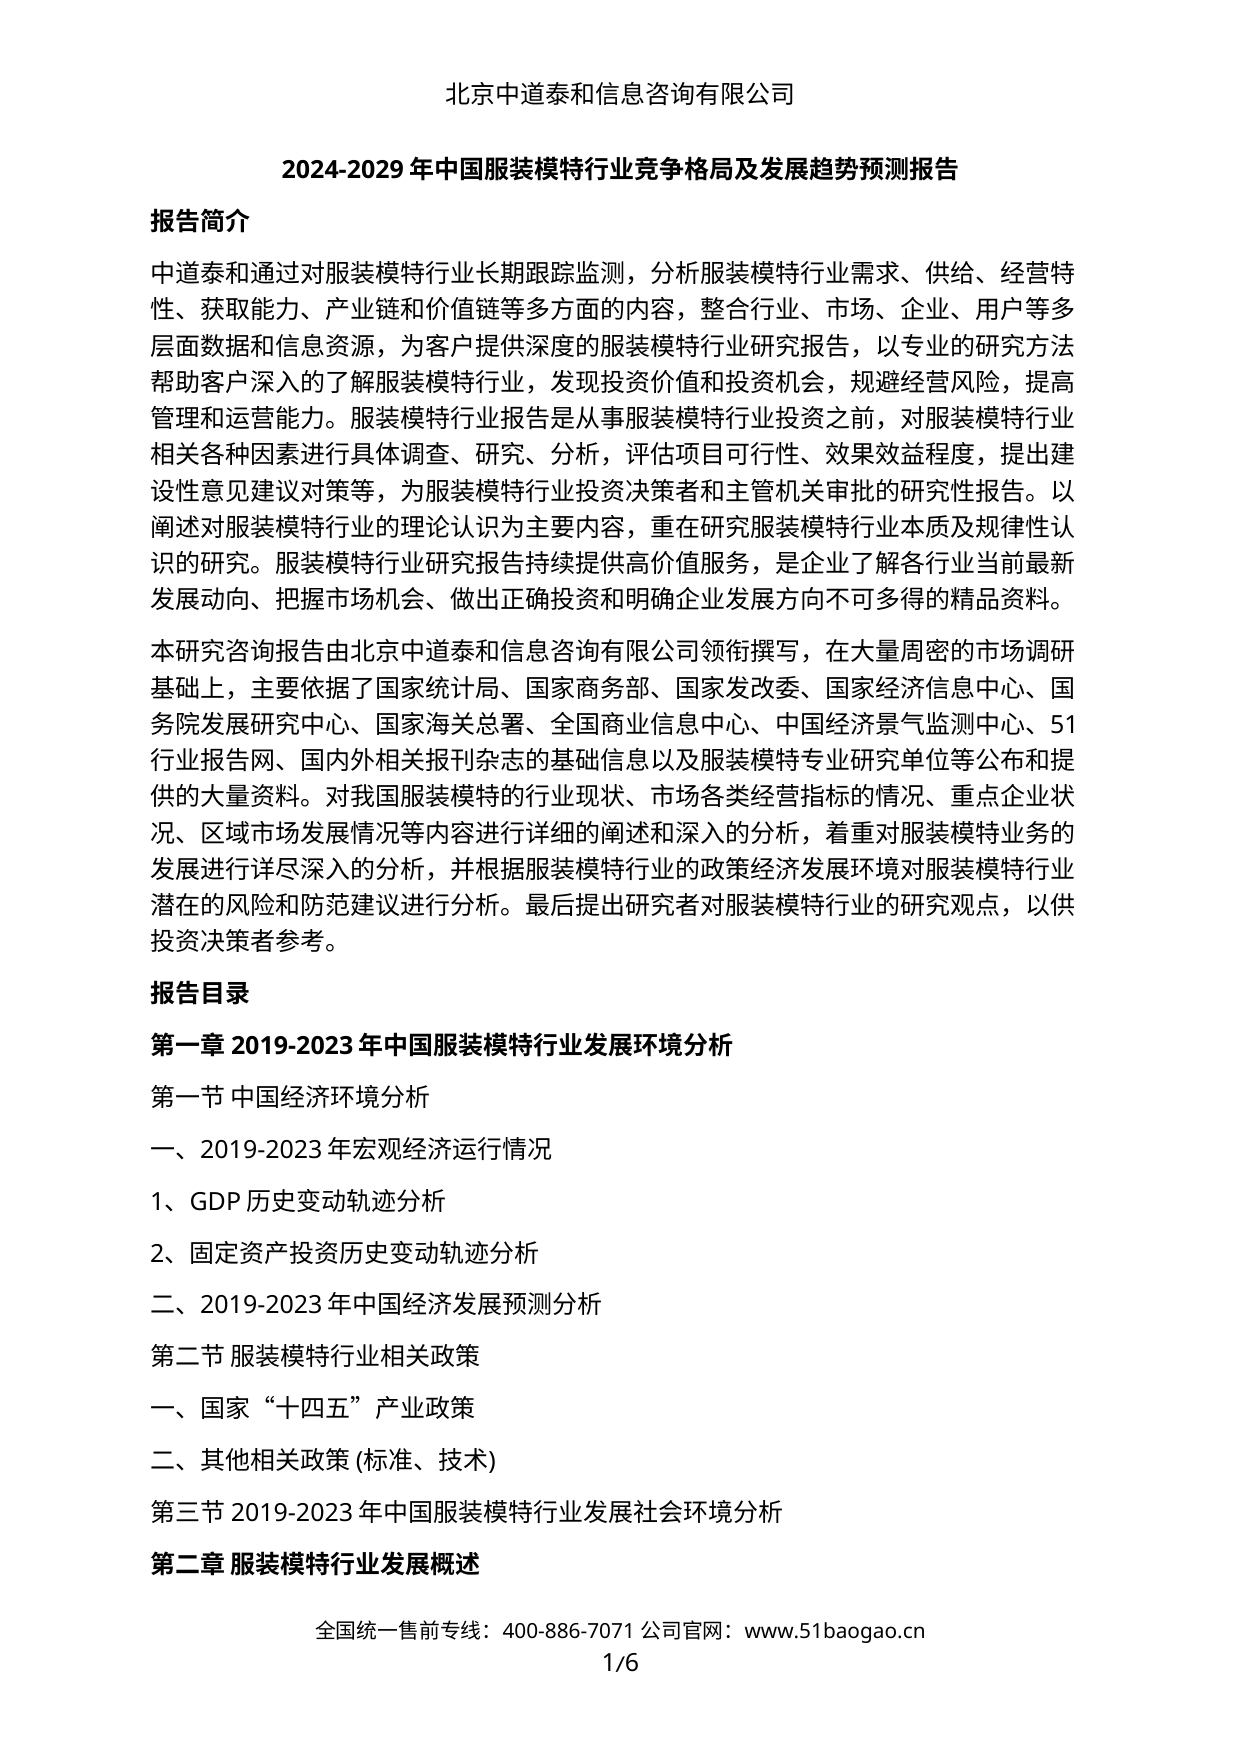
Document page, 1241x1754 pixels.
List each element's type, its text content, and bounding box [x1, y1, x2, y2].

text 二、2019-2023年中国经济发展预测分析 [150, 1285, 1090, 1321]
text 第一章 2019-2023年中国服装模特行业发展环境分析 [150, 1026, 1090, 1062]
text 1、GDP历史变动轨迹分析 [150, 1181, 1090, 1217]
text 中道泰和通过对服装模特行业长期跟踪监测，分析服装模特行业需求、供给、经营特性、获取能力、产业链和价值链等多方面的内容，整合行业、市场、企业、用户等多层面数据和信息资源，为客户提供深度的服装模特行业研究报告，以专业的研究方法帮助客户深入的了解服装模特行业，发现投资价值和投资机会，规避经营风险，提高管理和运营能力。服装模特行业报告是从事服装模特行业投资之前，对服装模特行业相关各种因素进行具体调查、研究、分析，评估项目可行性、效果效益程度，提出建设性意见建议对策等，为服装模特行业投资决策者和主管机关审批的研究性报告。以阐述对服装模特行业的理论认识为主要内容，重在研究服装模特行业本质及规律性认识的研究。服装模特行业研究报告持续提供高价值服务，是企业了解各行业当前最新发展动向、把握市场机会、做出正确投资和明确企业发展方向不可多得的精品资料。 [150, 254, 1090, 616]
text 一、2019-2023年宏观经济运行情况 [150, 1129, 1090, 1166]
text 报告目录 [150, 974, 1090, 1010]
text 第一节 中国经济环境分析 [150, 1077, 1090, 1114]
text 2、固定资产投资历史变动轨迹分析 [150, 1233, 1090, 1269]
text 一、国家“十四五”产业政策 [150, 1389, 1090, 1425]
text 本研究咨询报告由北京中道泰和信息咨询有限公司领衔撰写，在大量周密的市场调研基础上，主要依据了国家统计局、国家商务部、国家发改委、国家经济信息中心、国务院发展研究中心、国家海关总署、全国商业信息中心、中国经济景气监测中心、51行业报告网、国内外相关报刊杂志的基础信息以及服装模特专业研究单位等公布和提供的大量资料。对我国服装模特的行业现状、市场各类经营指标的情况、重点企业状况、区域市场发展情况等内容进行详细的阐述和深入的分析，着重对服装模特业务的发展进行详尽深入的分析，并根据服装模特行业的政策经济发展环境对服装模特行业潜在的风险和防范建议进行分析。最后提出研究者对服装模特行业的研究观点，以供投资决策者参考。 [150, 632, 1090, 958]
text 2024-2029年中国服装模特行业竞争格局及发展趋势预测报告 [150, 150, 1090, 186]
text 第三节 2019-2023年中国服装模特行业发展社会环境分析 [150, 1492, 1090, 1529]
text 二、其他相关政策 (标准、技术) [150, 1441, 1090, 1477]
text 报告简介 [150, 202, 1090, 238]
text 第二节 服装模特行业相关政策 [150, 1337, 1090, 1373]
text 第二章 服装模特行业发展概述 [150, 1544, 1090, 1581]
